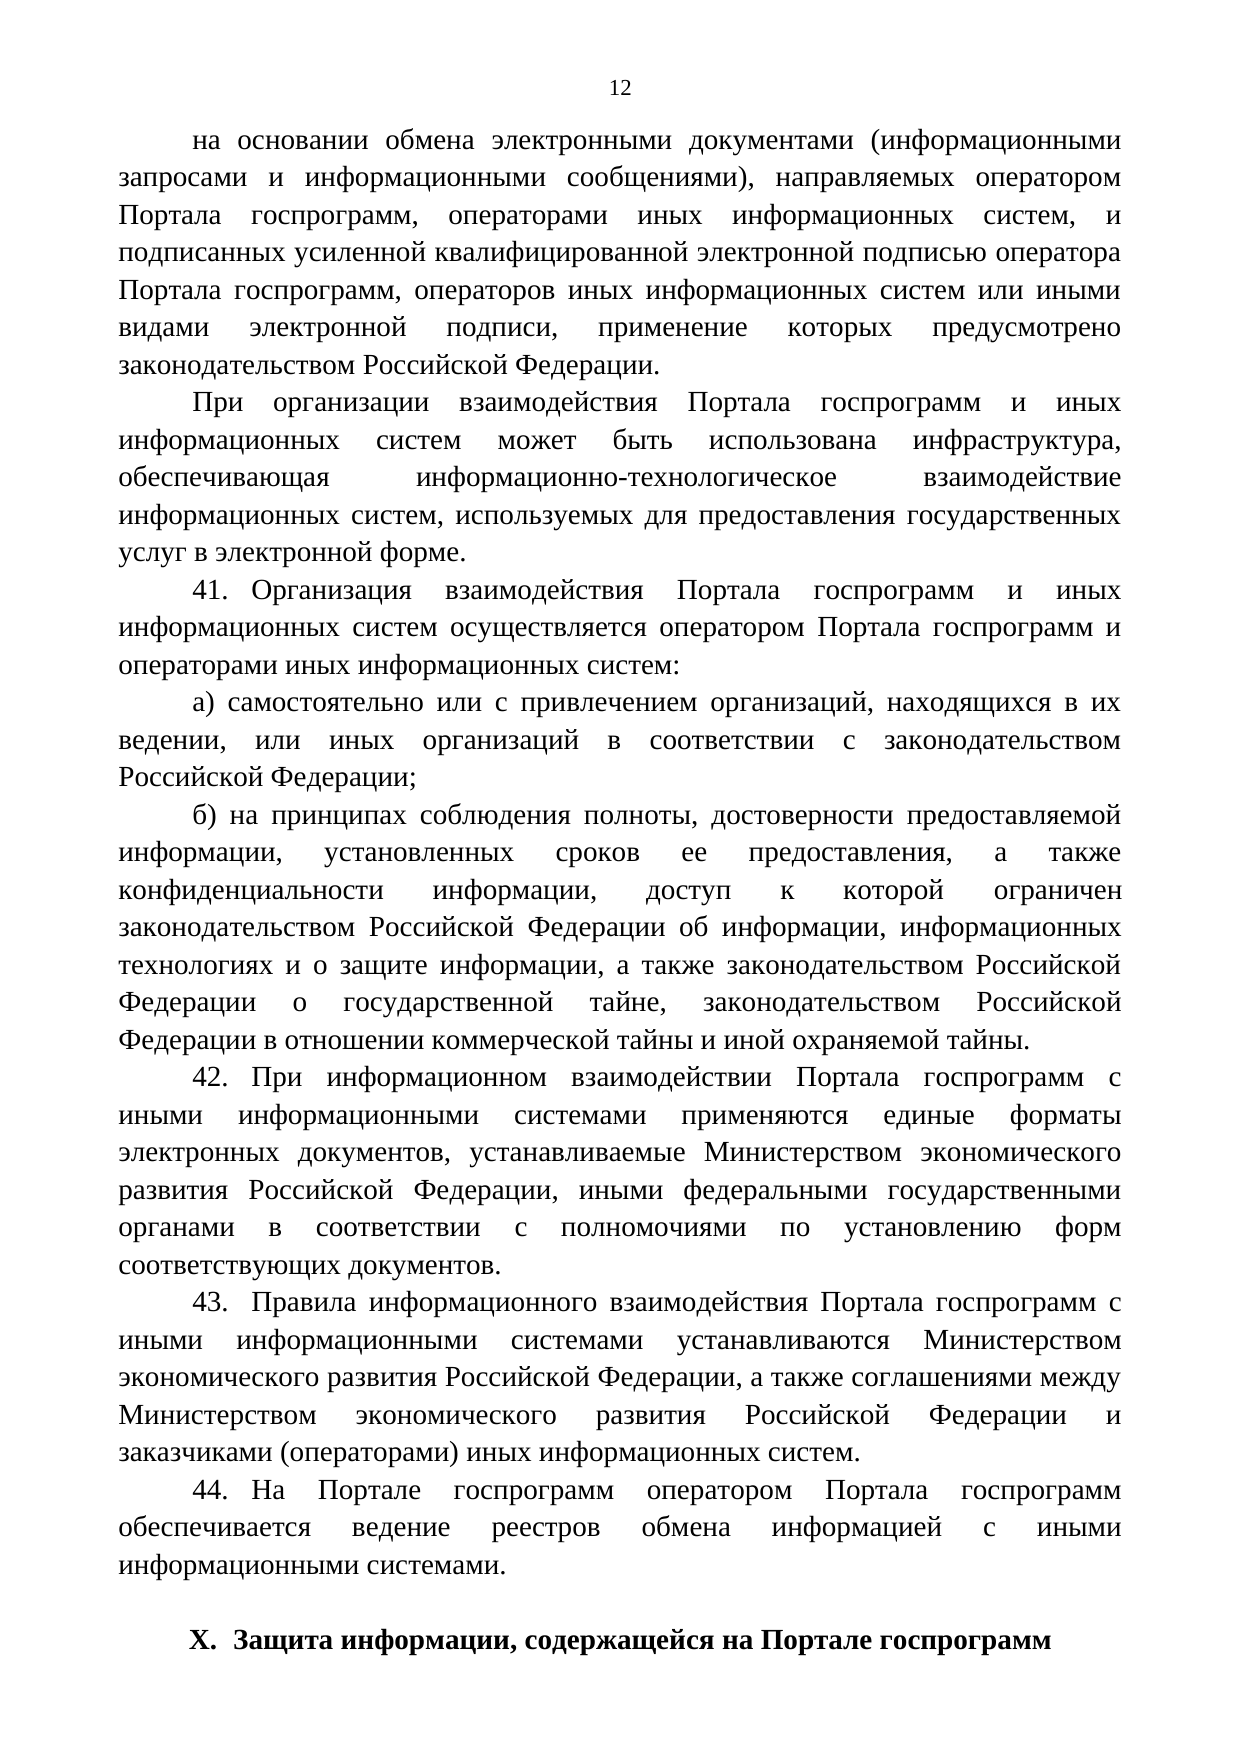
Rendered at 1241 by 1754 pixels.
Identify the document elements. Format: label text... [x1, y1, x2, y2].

list Защита информации, содержащейся на Портале госпрограмм [118, 1618, 1122, 1656]
list На Портале госпрограмм оператором Портала госпрограмм обеспечивается ведение реестров обмена информацией с иными информационными системами. [118, 1468, 1122, 1581]
text б) на принципах соблюдения полноты, достоверности предоставляемой информации, установленных сроков ее предоставления, а также конфиденциальности информации, доступ к которой ограничен законодательством Российской Федерации об информации, информационных технологиях и о защите информации, а также законодательством Российской Федерации о государственной тайне, законодательством Российской Федерации в отношении коммерческой тайны и иной охраняемой тайны. [118, 793, 1122, 1056]
text на основании обмена электронными документами (информационными запросами и информационными сообщениями), направляемых оператором Портала госпрограмм, операторами иных информационных систем, и подписанных усиленной квалифицированной электронной подписью оператора Портала госпрограмм, операторов иных информационных систем или иными видами электронной подписи, применение которых предусмотрено законодательством Российской Федерации. [118, 118, 1122, 381]
list Организация взаимодействия Портала госпрограмм и иных информационных систем осуществляется оператором Портала госпрограмм и операторами иных информационных систем: [118, 568, 1122, 681]
list При информационном взаимодействии Портала госпрограмм с иными информационными системами применяются единые форматы электронных документов, устанавливаемые Министерством экономического развития Российской Федерации, иными федеральными государственными органами в соответствии с полномочиями по установлению форм соответствующих документов. [118, 1056, 1122, 1281]
text При организации взаимодействия Портала госпрограмм и иных информационных систем может быть использована инфраструктура, обеспечивающая информационно-технологическое взаимодействие информационных систем, используемых для предоставления государственных услуг в электронной форме. [118, 381, 1122, 568]
list Правила информационного взаимодействия Портала госпрограмм с иными информационными системами устанавливаются Министерством экономического развития Российской Федерации, а также соглашениями между Министерством экономического развития Российской Федерации и заказчиками (операторами) иных информационных систем. [118, 1281, 1122, 1468]
text а) самостоятельно или с привлечением организаций, находящихся в их ведении, или иных организаций в соответствии с законодательством Российской Федерации; [118, 681, 1122, 793]
